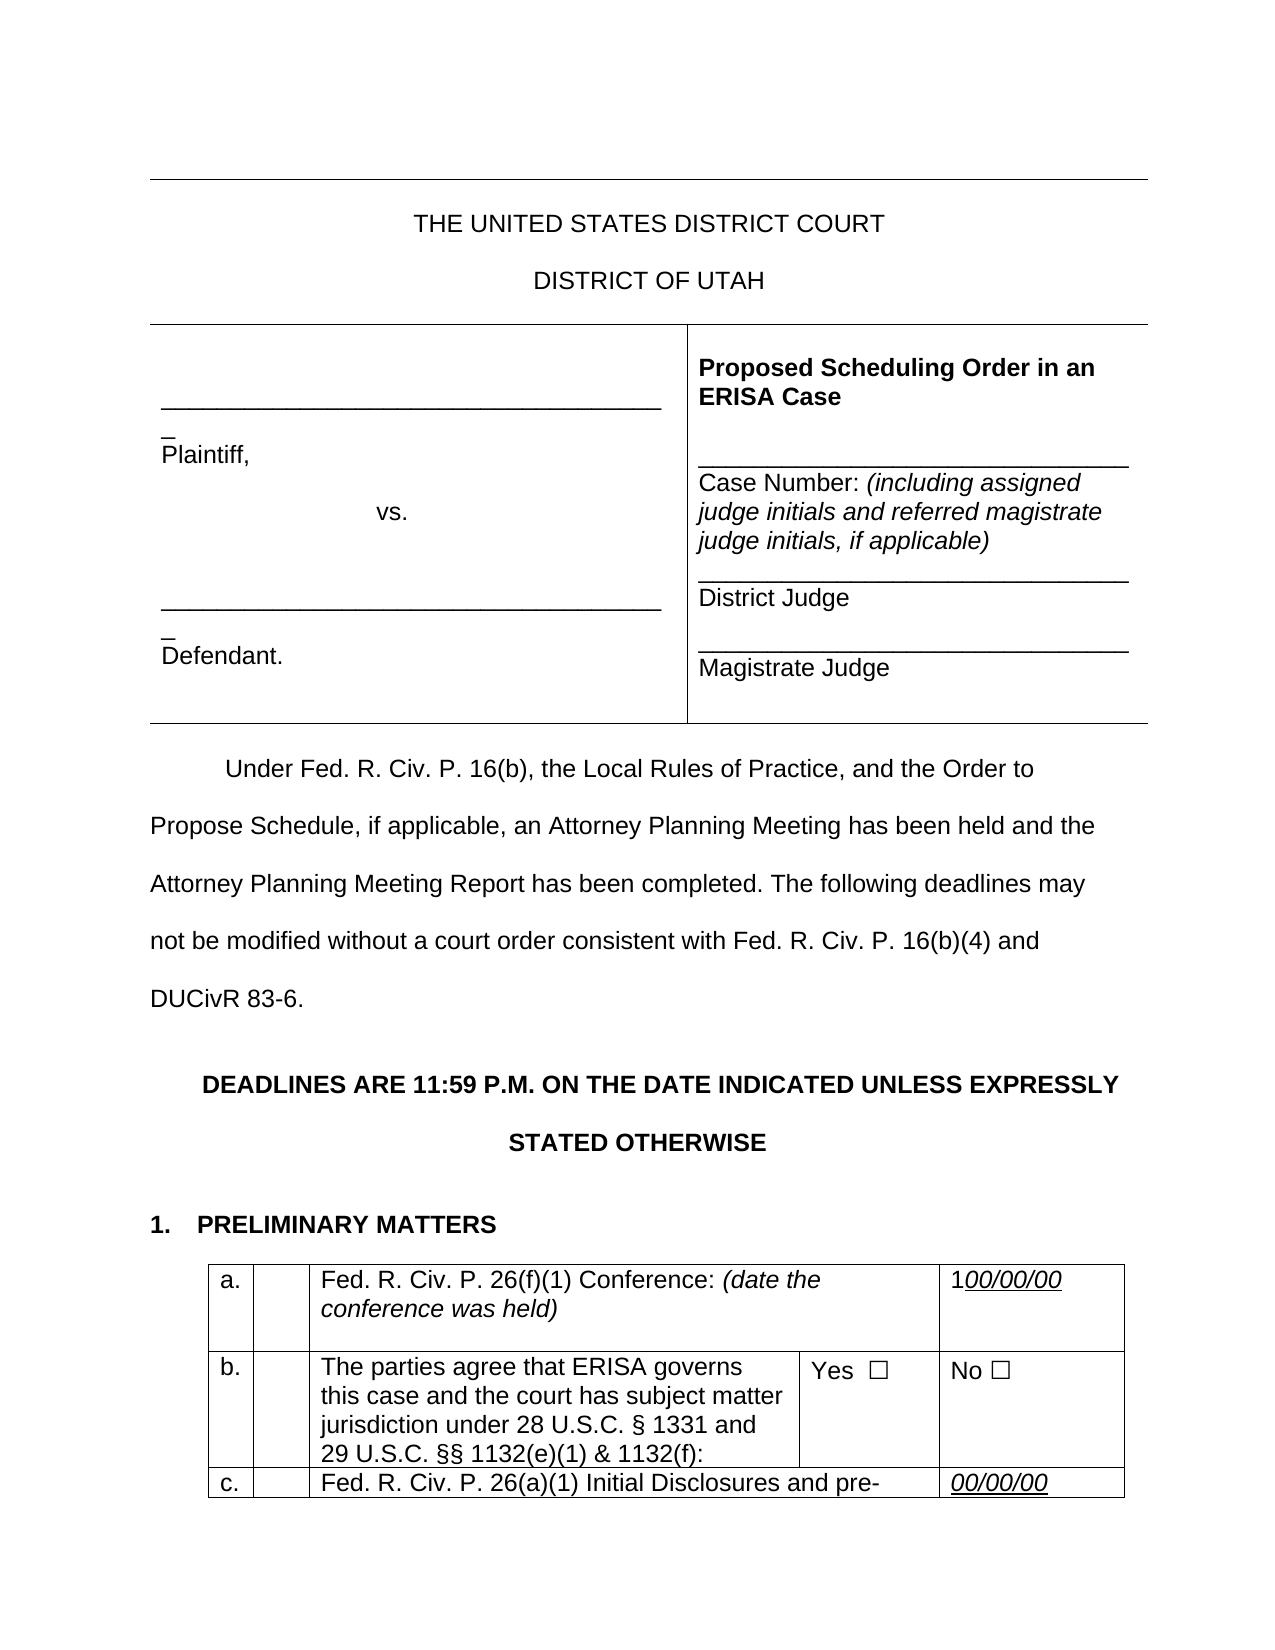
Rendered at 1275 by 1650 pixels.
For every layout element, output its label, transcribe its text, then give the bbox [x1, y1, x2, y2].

table_cell 00/00/00 [940, 1468, 1124, 1497]
table_cell Yes [800, 1352, 939, 1467]
table_cell [254, 1468, 309, 1497]
table_header 00/00/00 [940, 1265, 1124, 1351]
table_cell Proposed Scheduling Order in an ERISA Case _______________________________ Case Number: (including assigned judge initials and referred magistrate judge initials, if applicable) _______________________________ District Judge _______________________________ Magistrate Judge [688, 325, 1148, 723]
table_header THE UNITED STATES DISTRICT COURT DISTRICT OF UTAH [150, 180, 1148, 323]
table_header Fed. R. Civ. P. 26(f)(1) Conference: (date the conference was held) [310, 1265, 939, 1351]
table_cell [254, 1352, 309, 1467]
text Under Fed. R. Civ. P. 16(b), the Local Rules of Practice, and the Order to Propose Schedule, if applicable, an Attorney Planning Meeting has been held and the Attorney Planning Meeting Report has been completed. The following deadlines may not be modified without a court order consistent with Fed. R. Civ. P. 16(b)(4) and DUCivR 83-6. [150, 753, 1125, 1012]
table_cell c. [209, 1468, 253, 1497]
list PRELIMINARY MATTERS [150, 1210, 1125, 1239]
table_cell The parties agree that ERISA governs this case and the court has subject matter jurisdiction under 28 U.S.C. § 1331 and 29 U.S.C. §§ 1132(e)(1) & 1132(f): [310, 1352, 799, 1467]
table_cell b. [209, 1352, 253, 1467]
table_cell _____________________________________ Plaintiff, vs. _____________________________________ Defendant. [150, 325, 687, 723]
table_cell No [940, 1352, 1124, 1467]
table_header [254, 1265, 309, 1351]
table_header a. [209, 1265, 253, 1351]
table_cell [310, 1468, 939, 1497]
text DEADLINES ARE 11:59 P.M. ON THE DATE INDICATED UNLESS EXPRESSLY STATED OTHERWISE [150, 1070, 1125, 1156]
